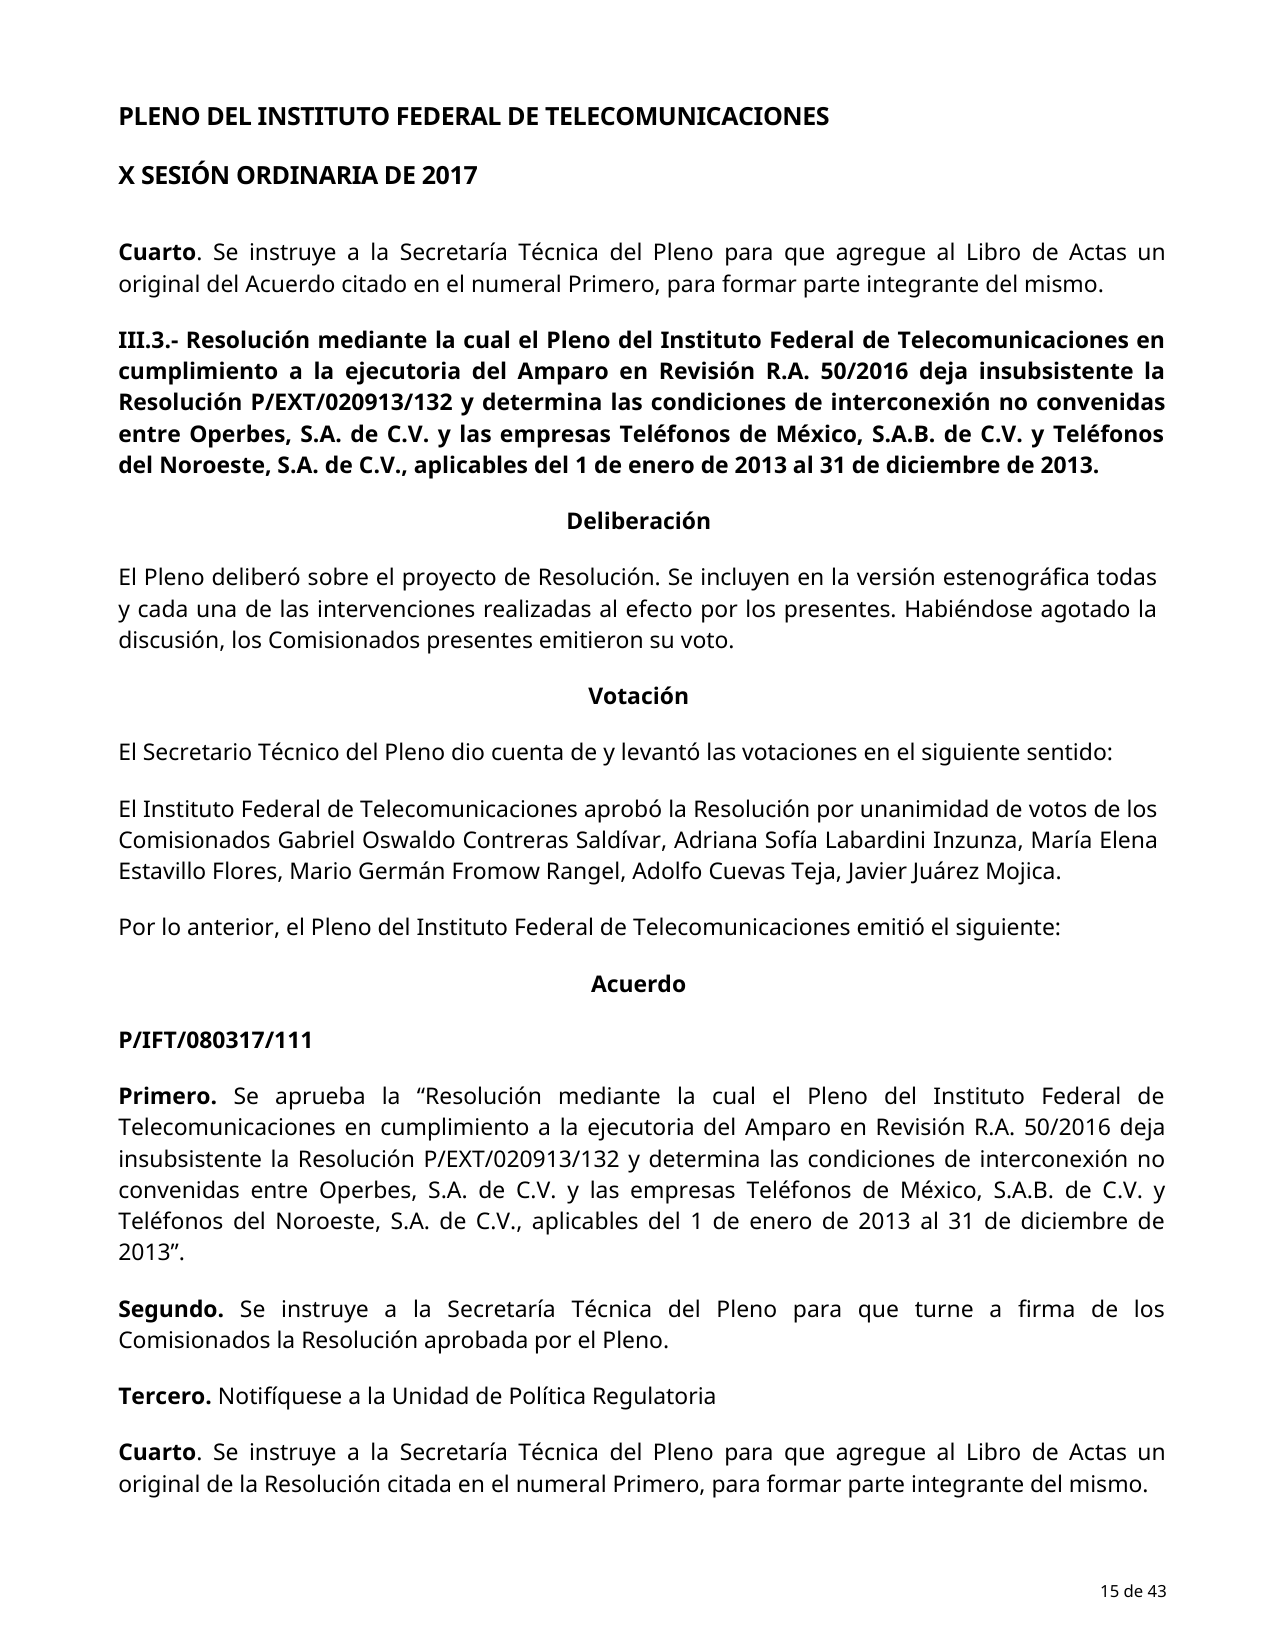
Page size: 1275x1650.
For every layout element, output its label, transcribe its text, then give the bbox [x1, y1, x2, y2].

text El Instituto Federal de Telecomunicaciones aprobó la Resolución por unanimidad de votos de los Comisionados Gabriel Oswaldo Contreras Saldívar, Adriana Sofía Labardini Inzunza, María Elena Estavillo Flores, Mario Germán Fromow Rangel, Adolfo Cuevas Teja, Javier Juárez Mojica. [118, 792, 1159, 886]
text P/IFT/080317/111 [118, 1024, 1166, 1055]
text El Pleno deliberó sobre el proyecto de Resolución. Se incluyen en la versión estenográfica todas y cada una de las intervenciones realizadas al efecto por los presentes. Habiéndose agotado la discusión, los Comisionados presentes emitieron su voto. [118, 561, 1159, 655]
text Tercero. Notifíquese a la Unidad de Política Regulatoria [118, 1380, 1166, 1411]
text Primero. Se aprueba la “Resolución mediante la cual el Pleno del Instituto Federal de Telecomunicaciones en cumplimiento a la ejecutoria del Amparo en Revisión R.A. 50/2016 deja insubsistente la Resolución P/EXT/020913/132 y determina las condiciones de interconexión no convenidas entre Operbes, S.A. de C.V. y las empresas Teléfonos de México, S.A.B. de C.V. y Teléfonos del Noroeste, S.A. de C.V., aplicables del 1 de enero de 2013 al 31 de diciembre de 2013”. [118, 1080, 1166, 1267]
text El Secretario Técnico del Pleno dio cuenta de y levantó las votaciones en el siguiente sentido: [118, 736, 1159, 767]
text Votación [118, 680, 1159, 711]
text Segundo. Se instruye a la Secretaría Técnica del Pleno para que turne a firma de los Comisionados la Resolución aprobada por el Pleno. [118, 1292, 1166, 1355]
text Acuerdo [118, 967, 1159, 999]
text Cuarto. Se instruye a la Secretaría Técnica del Pleno para que agregue al Libro de Actas un original del Acuerdo citado en el numeral Primero, para formar parte integrante del mismo. [118, 236, 1166, 299]
text Por lo anterior, el Pleno del Instituto Federal de Telecomunicaciones emitió el siguiente: [118, 911, 1159, 942]
text III.3.- Resolución mediante la cual el Pleno del Instituto Federal de Telecomunicaciones en cumplimiento a la ejecutoria del Amparo en Revisión R.A. 50/2016 deja insubsistente la Resolución P/EXT/020913/132 y determina las condiciones de interconexión no convenidas entre Operbes, S.A. de C.V. y las empresas Teléfonos de México, S.A.B. de C.V. y Teléfonos del Noroeste, S.A. de C.V., aplicables del 1 de enero de 2013 al 31 de diciembre de 2013. [118, 324, 1166, 480]
text Deliberación [118, 505, 1159, 536]
text Cuarto. Se instruye a la Secretaría Técnica del Pleno para que agregue al Libro de Actas un original de la Resolución citada en el numeral Primero, para formar parte integrante del mismo. [118, 1436, 1166, 1499]
